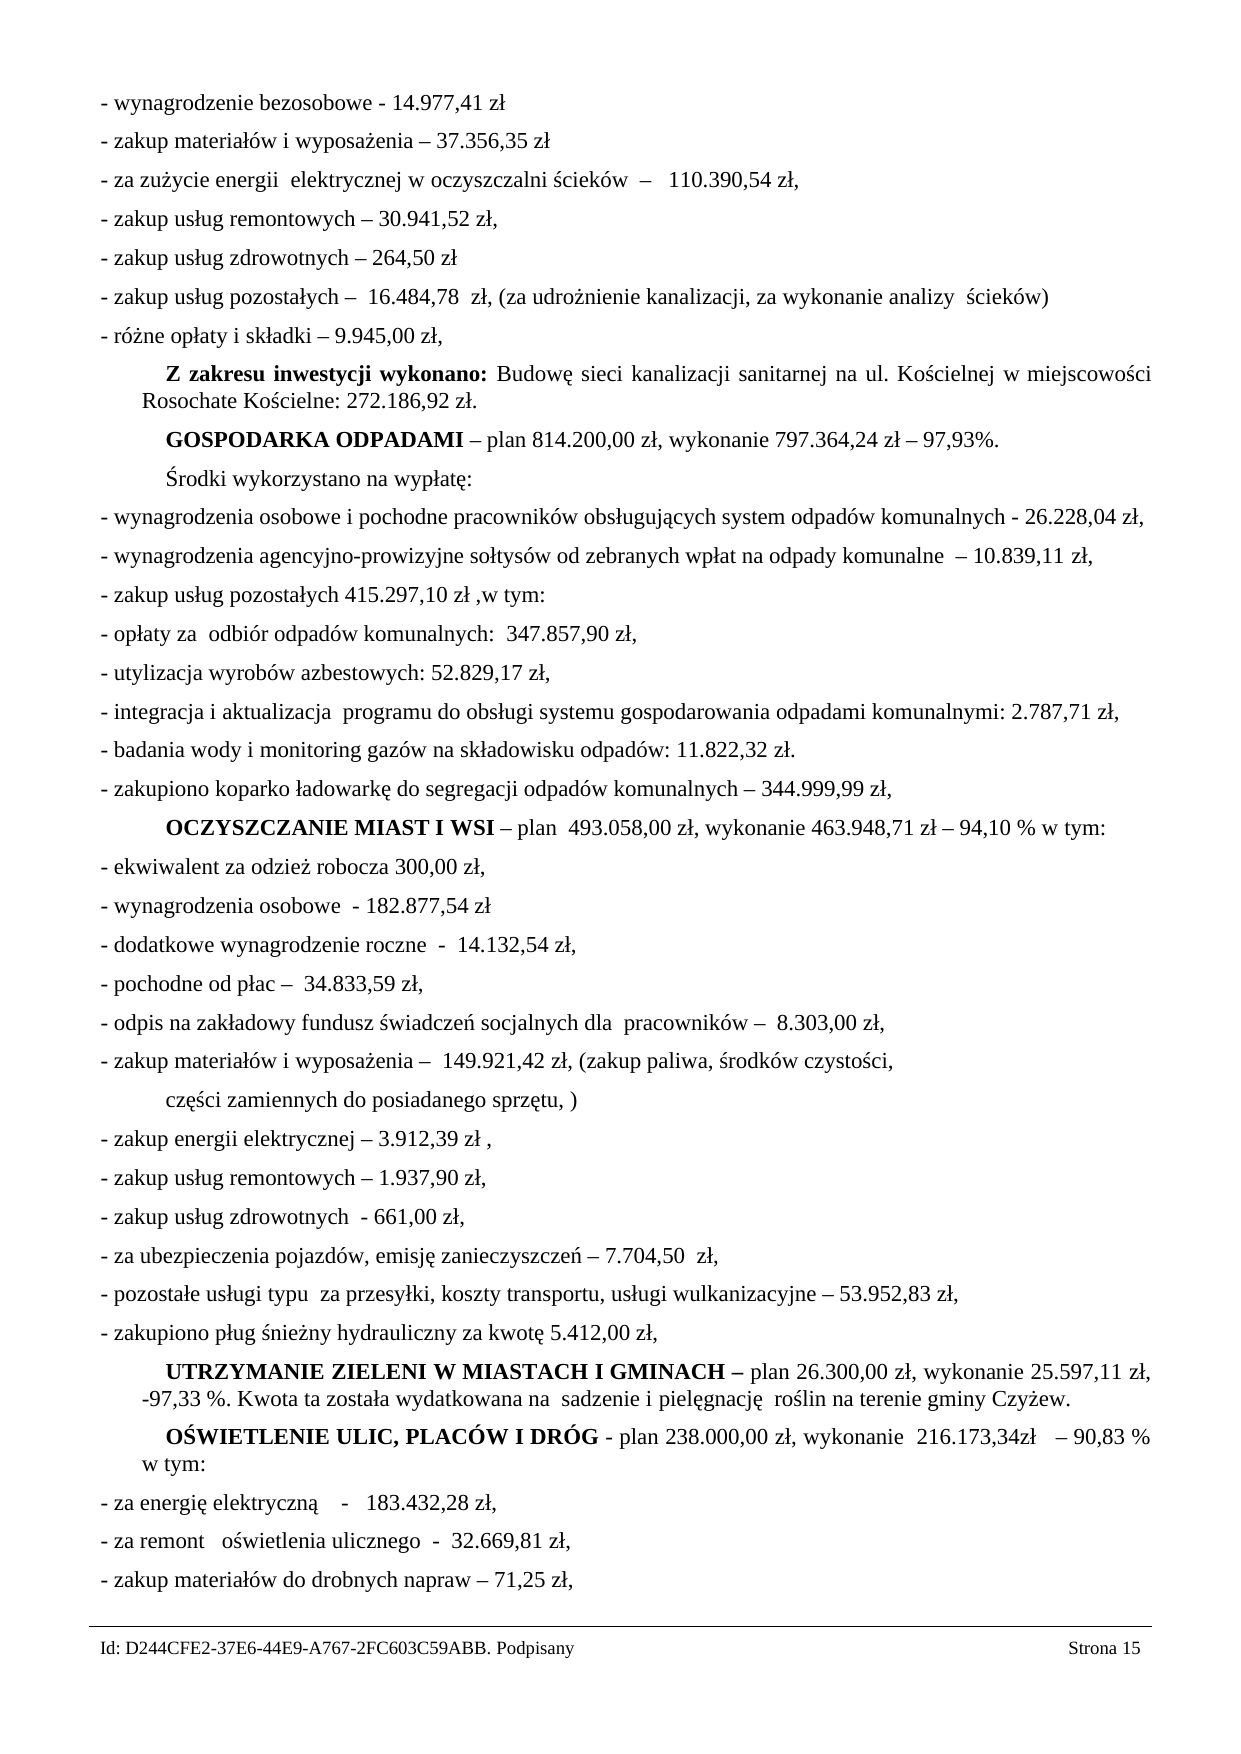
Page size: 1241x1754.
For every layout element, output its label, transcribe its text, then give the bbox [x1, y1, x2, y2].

text - za ubezpieczenia pojazdów, emisję zanieczyszczeń – 7.704,50 zł, [100, 1242, 1152, 1268]
text - utylizacja wyrobów azbestowych: 52.829,17 zł, [100, 659, 1152, 685]
text - zakup usług zdrowotnych – 264,50 zł [100, 244, 1152, 270]
text - zakup materiałów do drobnych napraw – 71,25 zł, [100, 1566, 1152, 1593]
text - wynagrodzenia osobowe i pochodne pracowników obsługujących system odpadów komunalnych - 26.228,04 zł, [100, 503, 1152, 530]
text - wynagrodzenia osobowe - 182.877,54 zł [100, 892, 1152, 918]
text - wynagrodzenia agencyjno-prowizyjne sołtysów od zebranych wpłat na odpady komunalne – 10.839,11 zł, [100, 542, 1152, 569]
text - zakupiono pług śnieżny hydrauliczny za kwotę 5.412,00 zł, [100, 1319, 1152, 1346]
text - zakup usług remontowych – 1.937,90 zł, [100, 1164, 1152, 1190]
text - za energię elektryczną - 183.432,28 zł, [100, 1489, 1152, 1515]
text - zakup energii elektrycznej – 3.912,39 zł , [100, 1125, 1152, 1151]
text - zakup usług pozostałych – 16.484,78 zł, (za udrożnienie kanalizacji, za wykonanie analizy ścieków) [100, 283, 1152, 309]
text Z zakresu inwestycji wykonano: Budowę sieci kanalizacji sanitarnej na ul. Kościelnej w miejscowości Rosochate Kościelne: 272.186,92 zł. [142, 361, 1152, 413]
text - integracja i aktualizacja programu do obsługi systemu gospodarowania odpadami komunalnymi: 2.787,71 zł, [100, 698, 1152, 724]
text - zakupiono koparko ładowarkę do segregacji odpadów komunalnych – 344.999,99 zł, [100, 775, 1152, 802]
text części zamiennych do posiadanego sprzętu, ) [142, 1086, 1152, 1113]
text Środki wykorzystano na wypłatę: [142, 464, 1152, 491]
text - zakup materiałów i wyposażenia – 37.356,35 zł [100, 127, 1152, 154]
text - zakup usług zdrowotnych - 661,00 zł, [100, 1203, 1152, 1229]
text GOSPODARKA ODPADAMI – plan 814.200,00 zł, wykonanie 797.364,24 zł – 97,93%. [142, 426, 1152, 452]
text - dodatkowe wynagrodzenie roczne - 14.132,54 zł, [100, 931, 1152, 957]
text - zakup materiałów i wyposażenia – 149.921,42 zł, (zakup paliwa, środków czystości, [100, 1047, 1152, 1074]
text - za remont oświetlenia ulicznego - 32.669,81 zł, [100, 1527, 1152, 1554]
text - badania wody i monitoring gazów na składowisku odpadów: 11.822,32 zł. [100, 737, 1152, 763]
text UTRZYMANIE ZIELENI W MIASTACH I GMINACH – plan 26.300,00 zł, wykonanie 25.597,11 zł, -97,33 %. Kwota ta została wydatkowana na sadzenie i pielęgnację roślin na terenie gminy Czyżew. [142, 1358, 1152, 1411]
text - zakup usług remontowych – 30.941,52 zł, [100, 205, 1152, 231]
text - wynagrodzenie bezosobowe - 14.977,41 zł [100, 88, 1152, 115]
text - pozostałe usługi typu za przesyłki, koszty transportu, usługi wulkanizacyjne – 53.952,83 zł, [100, 1281, 1152, 1307]
text - zakup usług pozostałych 415.297,10 zł ,w tym: [100, 581, 1152, 607]
text - pochodne od płac – 34.833,59 zł, [100, 970, 1152, 996]
text - odpis na zakładowy fundusz świadczeń socjalnych dla pracowników – 8.303,00 zł, [100, 1008, 1152, 1035]
text - ekwiwalent za odzież robocza 300,00 zł, [100, 853, 1152, 879]
text - opłaty za odbiór odpadów komunalnych: 347.857,90 zł, [100, 620, 1152, 646]
text OŚWIETLENIE ULIC, PLACÓW I DRÓG - plan 238.000,00 zł, wykonanie 216.173,34zł – 90,83 % w tym: [142, 1423, 1152, 1476]
text OCZYSZCZANIE MIAST I WSI – plan 493.058,00 zł, wykonanie 463.948,71 zł – 94,10 % w tym: [142, 814, 1152, 841]
text - za zużycie energii elektrycznej w oczyszczalni ścieków – 110.390,54 zł, [100, 166, 1152, 193]
text - różne opłaty i składki – 9.945,00 zł, [100, 322, 1152, 348]
